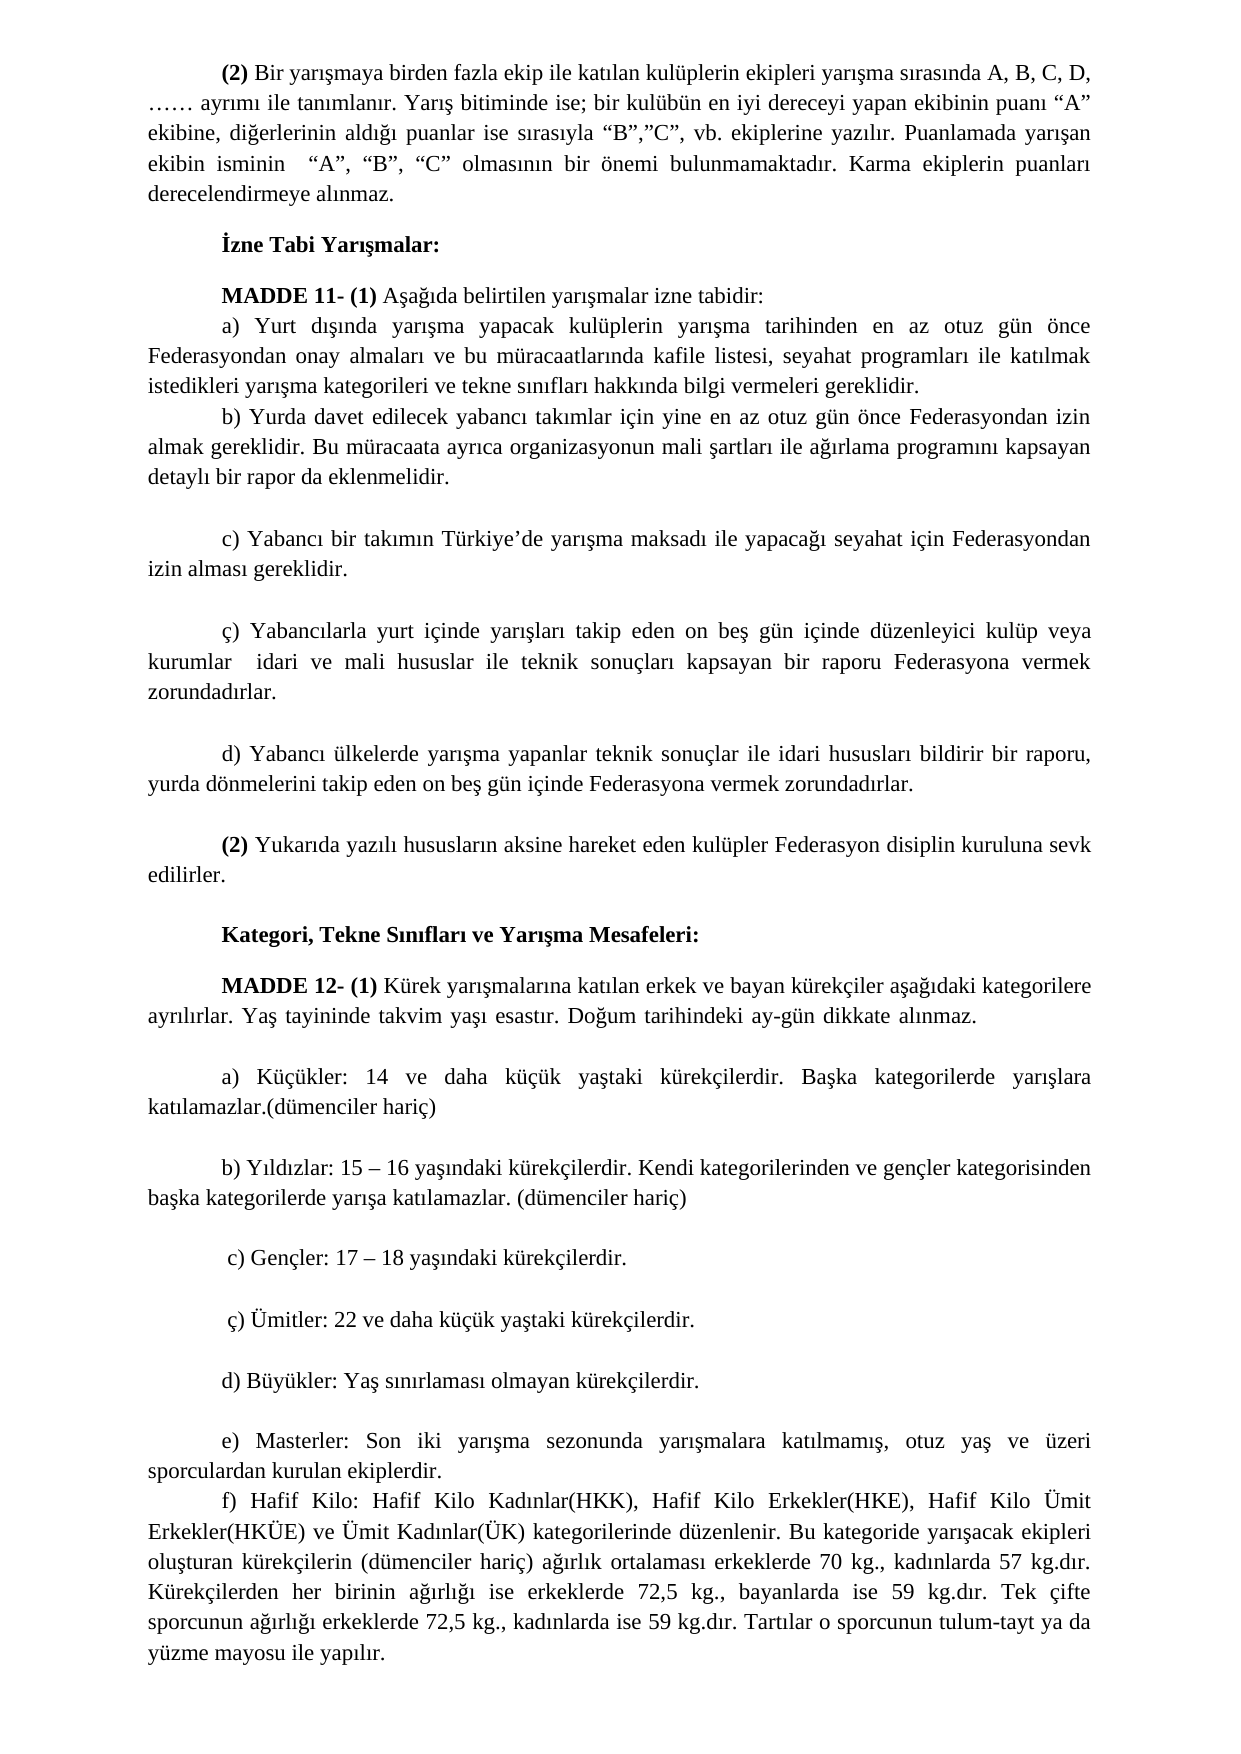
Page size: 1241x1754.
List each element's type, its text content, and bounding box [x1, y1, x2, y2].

text (2) Bir yarışmaya birden fazla ekip ile katılan kulüplerin ekipleri yarışma sırasında A, B, C, D, …… ayrımı ile tanımlanır. Yarış bitiminde ise; bir kulübün en iyi dereceyi yapan ekibinin puanı “A” ekibine, diğerlerinin aldığı puanlar ise sırasıyla “B”,”C”, vb. ekiplerine yazılır. Puanlamada yarışan ekibin isminin “A”, “B”, “C” olmasının bir önemi bulunmamaktadır. Karma ekiplerin puanları derecelendirmeye alınmaz. [148, 59, 1092, 206]
text a) Yurt dışında yarışma yapacak kulüplerin yarışma tarihinden en az otuz gün önce Federasyondan onay almaları ve bu müracaatlarında kafile listesi, seyahat programları ile katılmak istedikleri yarışma kategorileri ve tekne sınıfları hakkında bilgi vermeleri gereklidir. [148, 312, 1092, 399]
text ç) Ümitler: 22 ve daha küçük yaştaki kürekçilerdir. [148, 1306, 1092, 1333]
text c) Gençler: 17 – 18 yaşındaki kürekçilerdir. [148, 1244, 1092, 1271]
text e) Masterler: Son iki yarışma sezonunda yarışmalara katılmamış, otuz yaş ve üzeri sporculardan kurulan ekiplerdir. [148, 1427, 1092, 1484]
text İzne Tabi Yarışmalar: [148, 231, 1092, 257]
text Kategori, Tekne Sınıfları ve Yarışma Mesafeleri: [148, 921, 1092, 948]
text d) Büyükler: Yaş sınırlaması olmayan kürekçilerdir. [148, 1367, 1092, 1393]
text MADDE 11- (1) Aşağıda belirtilen yarışmalar izne tabidir: [148, 282, 1092, 308]
text c) Yabancı bir takımın Türkiye’de yarışma maksadı ile yapacağı seyahat için Federasyondan izin alması gereklidir. [148, 525, 1092, 582]
text MADDE 12- (1) Kürek yarışmalarına katılan erkek ve bayan kürekçiler aşağıdaki kategorilere ayrılırlar. Yaş tayininde takvim yaşı esastır. Doğum tarihindeki ay-gün dikkate alınmaz. [148, 972, 1092, 1059]
text b) Yurda davet edilecek yabancı takımlar için yine en az otuz gün önce Federasyondan izin almak gereklidir. Bu müracaata ayrıca organizasyonun mali şartları ile ağırlama programını kapsayan detaylı bir rapor da eklenmelidir. [148, 403, 1092, 489]
text b) Yıldızlar: 15 – 16 yaşındaki kürekçilerdir. Kendi kategorilerinden ve gençler kategorisinden başka kategorilerde yarışa katılamazlar. (dümenciler hariç) [148, 1154, 1092, 1210]
text d) Yabancı ülkelerde yarışma yapanlar teknik sonuçlar ile idari hususları bildirir bir raporu, yurda dönmelerini takip eden on beş gün içinde Federasyona vermek zorundadırlar. [148, 740, 1092, 797]
text a) Küçükler: 14 ve daha küçük yaştaki kürekçilerdir. Başka kategorilerde yarışlara katılamazlar.(dümenciler hariç) [148, 1063, 1092, 1119]
text f) Hafif Kilo: Hafif Kilo Kadınlar(HKK), Hafif Kilo Erkekler(HKE), Hafif Kilo Ümit Erkekler(HKÜE) ve Ümit Kadınlar(ÜK) kategorilerinde düzenlenir. Bu kategoride yarışacak ekipleri oluşturan kürekçilerin (dümenciler hariç) ağırlık ortalaması erkeklerde 70 kg., kadınlarda 57 kg.dır. Kürekçilerden her birinin ağırlığı ise erkeklerde 72,5 kg., bayanlarda ise 59 kg.dır. Tek çifte sporcunun ağırlığı erkeklerde 72,5 kg., kadınlarda ise 59 kg.dır. Tartılar o sporcunun tulum-tayt ya da yüzme mayosu ile yapılır. [148, 1488, 1092, 1665]
text (2) Yukarıda yazılı hususların aksine hareket eden kulüpler Federasyon disiplin kuruluna sevk edilirler. [148, 831, 1092, 887]
text ç) Yabancılarla yurt içinde yarışları takip eden on beş gün içinde düzenleyici kulüp veya kurumlar idari ve mali hususlar ile teknik sonuçları kapsayan bir raporu Federasyona vermek zorundadırlar. [148, 618, 1092, 704]
